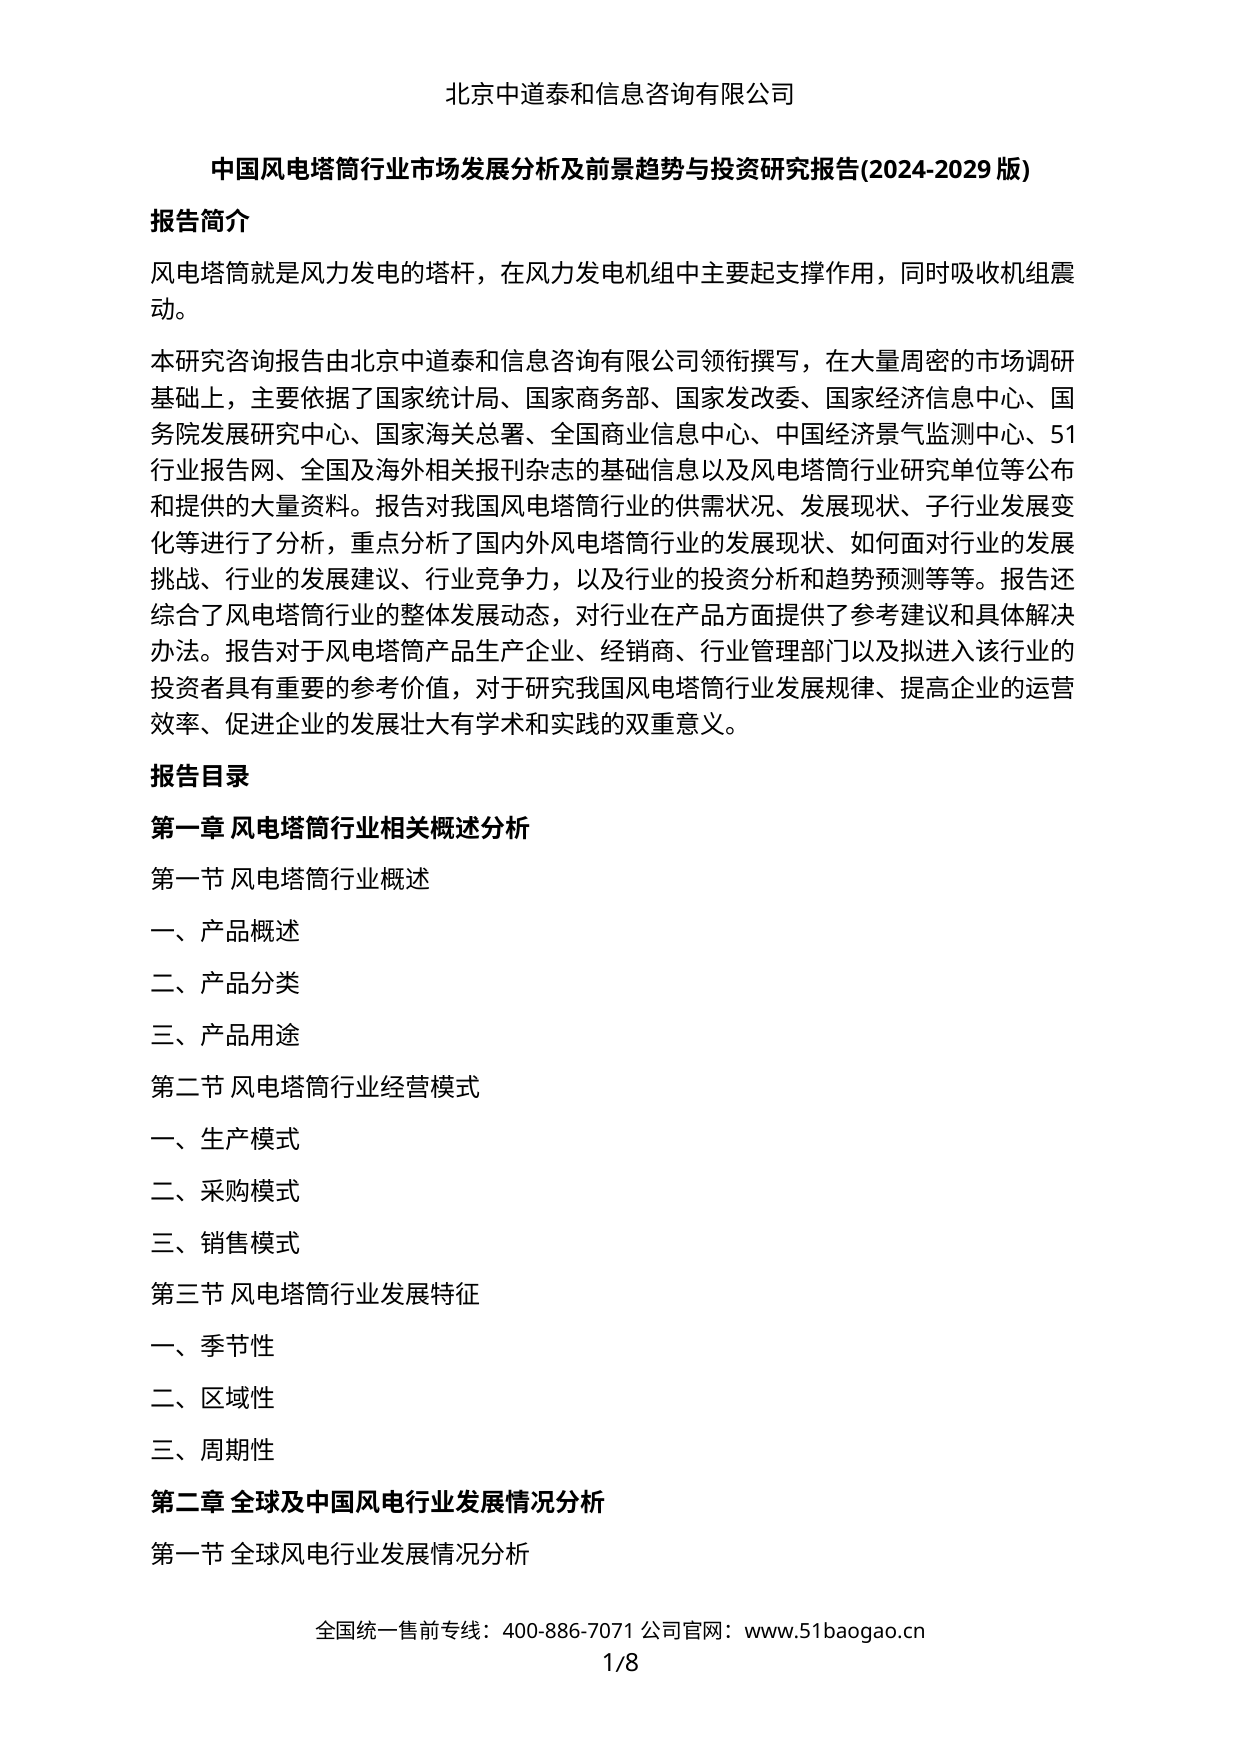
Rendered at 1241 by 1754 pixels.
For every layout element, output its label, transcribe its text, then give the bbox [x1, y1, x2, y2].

text 中国风电塔筒行业市场发展分析及前景趋势与投资研究报告(2024-2029版) [150, 150, 1090, 186]
text 三、销售模式 [150, 1223, 1090, 1259]
text 第一节 全球风电行业发展情况分析 [150, 1534, 1090, 1571]
text 二、区域性 [150, 1379, 1090, 1415]
text 一、季节性 [150, 1327, 1090, 1363]
text 一、产品概述 [150, 912, 1090, 948]
text 三、产品用途 [150, 1016, 1090, 1052]
text 第一节 风电塔筒行业概述 [150, 860, 1090, 896]
text 第二节 风电塔筒行业经营模式 [150, 1067, 1090, 1104]
text 三、周期性 [150, 1431, 1090, 1467]
text 二、采购模式 [150, 1171, 1090, 1207]
text 报告简介 [150, 202, 1090, 238]
text 第三节 风电塔筒行业发展特征 [150, 1275, 1090, 1311]
text 报告目录 [150, 756, 1090, 792]
text 风电塔筒就是风力发电的塔杆，在风力发电机组中主要起支撑作用，同时吸收机组震动。 [150, 254, 1090, 326]
text 第二章 全球及中国风电行业发展情况分析 [150, 1482, 1090, 1519]
text 第一章 风电塔筒行业相关概述分析 [150, 808, 1090, 844]
text 本研究咨询报告由北京中道泰和信息咨询有限公司领衔撰写，在大量周密的市场调研基础上，主要依据了国家统计局、国家商务部、国家发改委、国家经济信息中心、国务院发展研究中心、国家海关总署、全国商业信息中心、中国经济景气监测中心、51行业报告网、全国及海外相关报刊杂志的基础信息以及风电塔筒行业研究单位等公布和提供的大量资料。报告对我国风电塔筒行业的供需状况、发展现状、子行业发展变化等进行了分析，重点分析了国内外风电塔筒行业的发展现状、如何面对行业的发展挑战、行业的发展建议、行业竞争力，以及行业的投资分析和趋势预测等等。报告还综合了风电塔筒行业的整体发展动态，对行业在产品方面提供了参考建议和具体解决办法。报告对于风电塔筒产品生产企业、经销商、行业管理部门以及拟进入该行业的投资者具有重要的参考价值，对于研究我国风电塔筒行业发展规律、提高企业的运营效率、促进企业的发展壮大有学术和实践的双重意义。 [150, 342, 1090, 741]
text 二、产品分类 [150, 964, 1090, 1000]
text 一、生产模式 [150, 1119, 1090, 1156]
